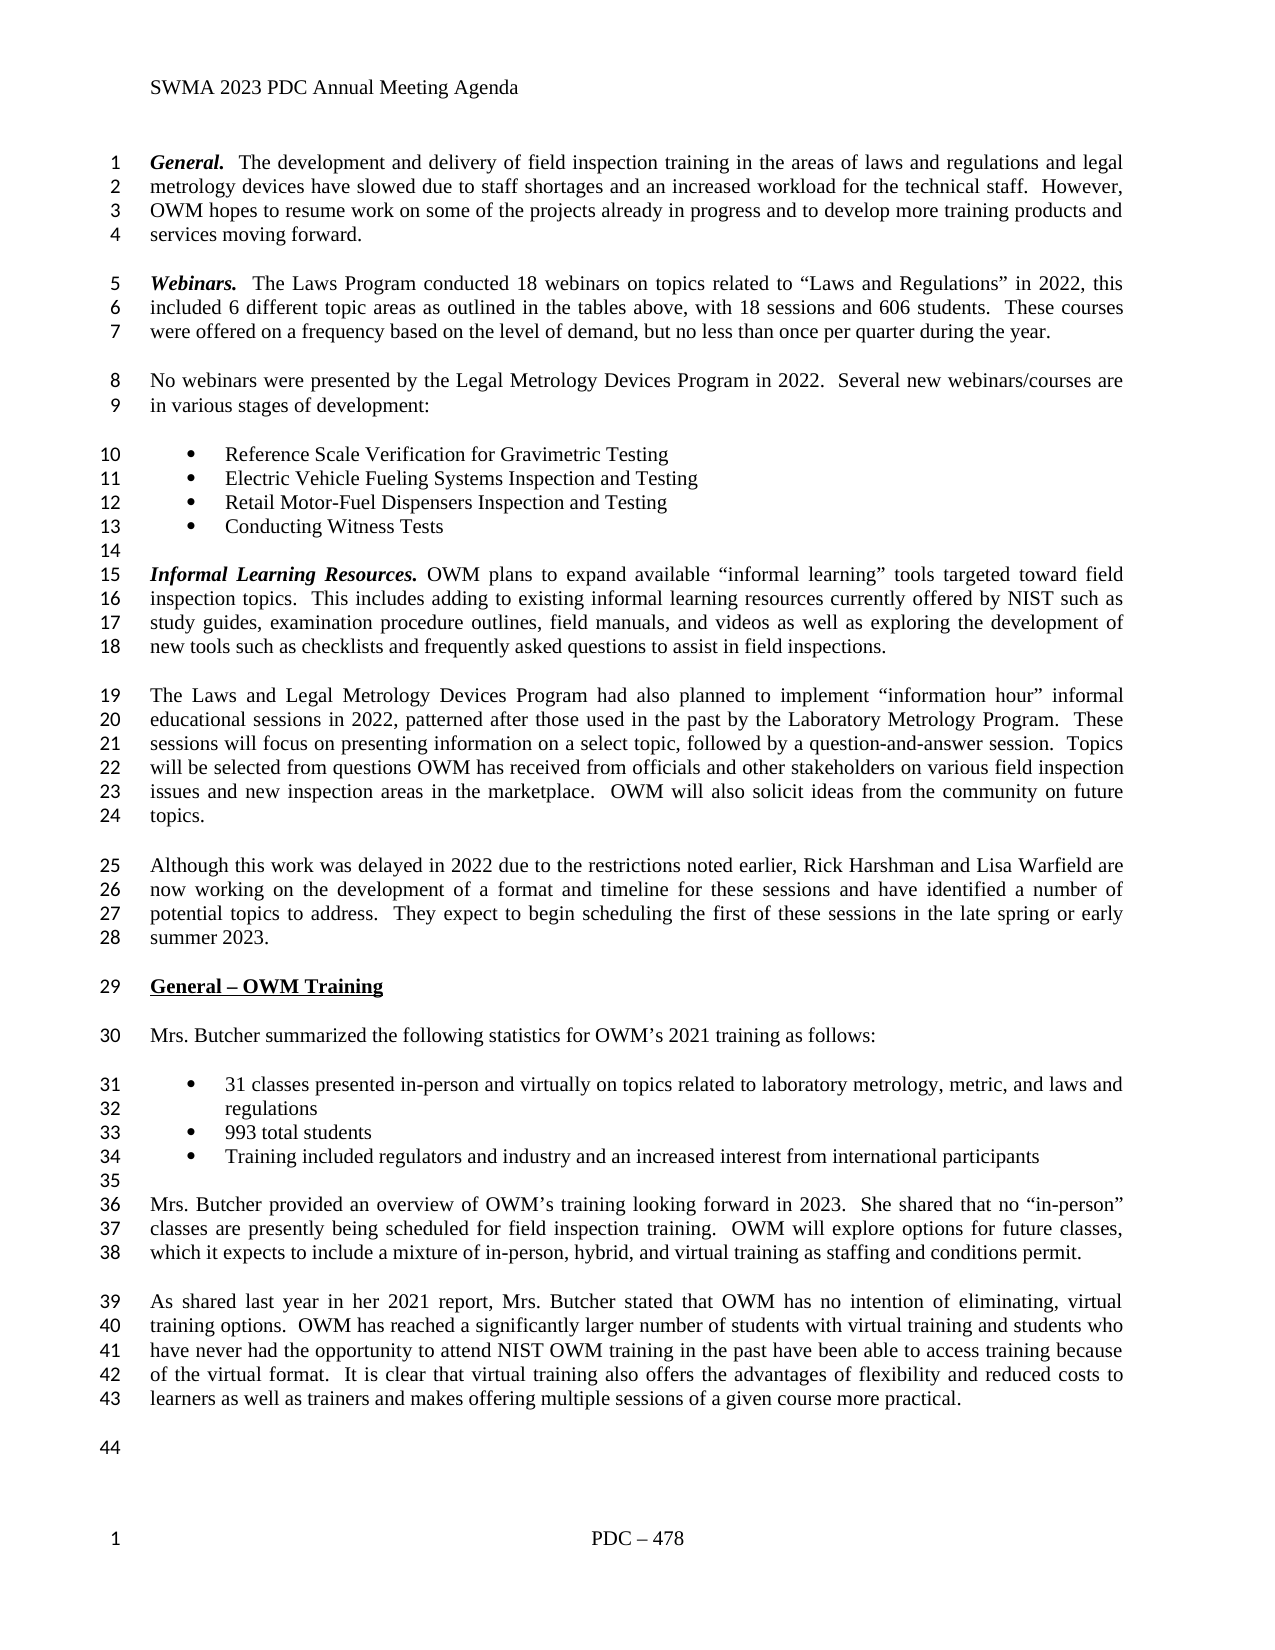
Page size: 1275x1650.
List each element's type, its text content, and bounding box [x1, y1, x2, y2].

text Mrs. Butcher summarized the following statistics for OWM’s 2021 training as follows: [150, 1023, 1125, 1047]
list 31 classes presented in-person and virtually on topics related to laboratory metrology, metric, and laws and regulations [187, 1072, 1125, 1120]
list Electric Vehicle Fueling Systems Inspection and Testing [187, 466, 1125, 490]
text The Laws and Legal Metrology Devices Program had also planned to implement “information hour” informal educational sessions in 2022, patterned after those used in the past by the Laboratory Metrology Program. These sessions will focus on presenting information on a select topic, followed by a question-and-answer session. Topics will be selected from questions OWM has received from officials and other stakeholders on various field inspection issues and new inspection areas in the marketplace. OWM will also solicit ideas from the community on future topics. [150, 683, 1125, 827]
list 993 total students [187, 1120, 1125, 1144]
text Informal Learning Resources. OWM plans to expand available “informal learning” tools targeted toward field inspection topics. This includes adding to existing informal learning resources currently offered by NIST such as study guides, examination procedure outlines, field manuals, and videos as well as exploring the development of new tools such as checklists and frequently asked questions to assist in field inspections. [150, 562, 1125, 658]
list Conducting Witness Tests [187, 514, 1125, 538]
text Although this work was delayed in 2022 due to the restrictions noted earlier, Rick Harshman and Lisa Warfield are now working on the development of a format and timeline for these sessions and have identified a number of potential topics to address. They expect to begin scheduling the first of these sessions in the late spring or early summer 2023. [150, 852, 1125, 949]
text No webinars were presented by the Legal Metrology Devices Program in 2022. Several new webinars/courses are in various stages of development: [150, 368, 1125, 417]
text Mrs. Butcher provided an overview of OWM’s training looking forward in 2023. She shared that no “in-person” classes are presently being scheduled for field inspection training. OWM will explore options for future classes, which it expects to include a mixture of in-person, hybrid, and virtual training as staffing and conditions permit. [150, 1192, 1125, 1264]
list Training included regulators and industry and an increased interest from international participants [187, 1144, 1125, 1168]
text As shared last year in her 2021 report, Mrs. Butcher stated that OWM has no intention of eliminating, virtual training options. OWM has reached a significantly larger number of students with virtual training and students who have never had the opportunity to attend NIST OWM training in the past have been able to access training because of the virtual format. It is clear that virtual training also offers the advantages of flexibility and reduced costs to learners as well as trainers and makes offering multiple sessions of a given course more practical. [150, 1289, 1125, 1410]
list Retail Motor-Fuel Dispensers Inspection and Testing [187, 490, 1125, 514]
text Webinars. The Laws Program conducted 18 webinars on topics related to “Laws and Regulations” in 2022, this included 6 different topic areas as outlined in the tables above, with 18 sessions and 606 students. These courses were offered on a frequency based on the level of demand, but no less than once per quarter during the year. [150, 271, 1125, 343]
list Reference Scale Verification for Gravimetric Testing [187, 442, 1125, 466]
text General – OWM Training [150, 974, 1125, 998]
text General. The development and delivery of field inspection training in the areas of laws and regulations and legal metrology devices have slowed due to staff shortages and an increased workload for the technical staff. However, OWM hopes to resume work on some of the projects already in progress and to develop more training products and services moving forward. [150, 150, 1125, 246]
